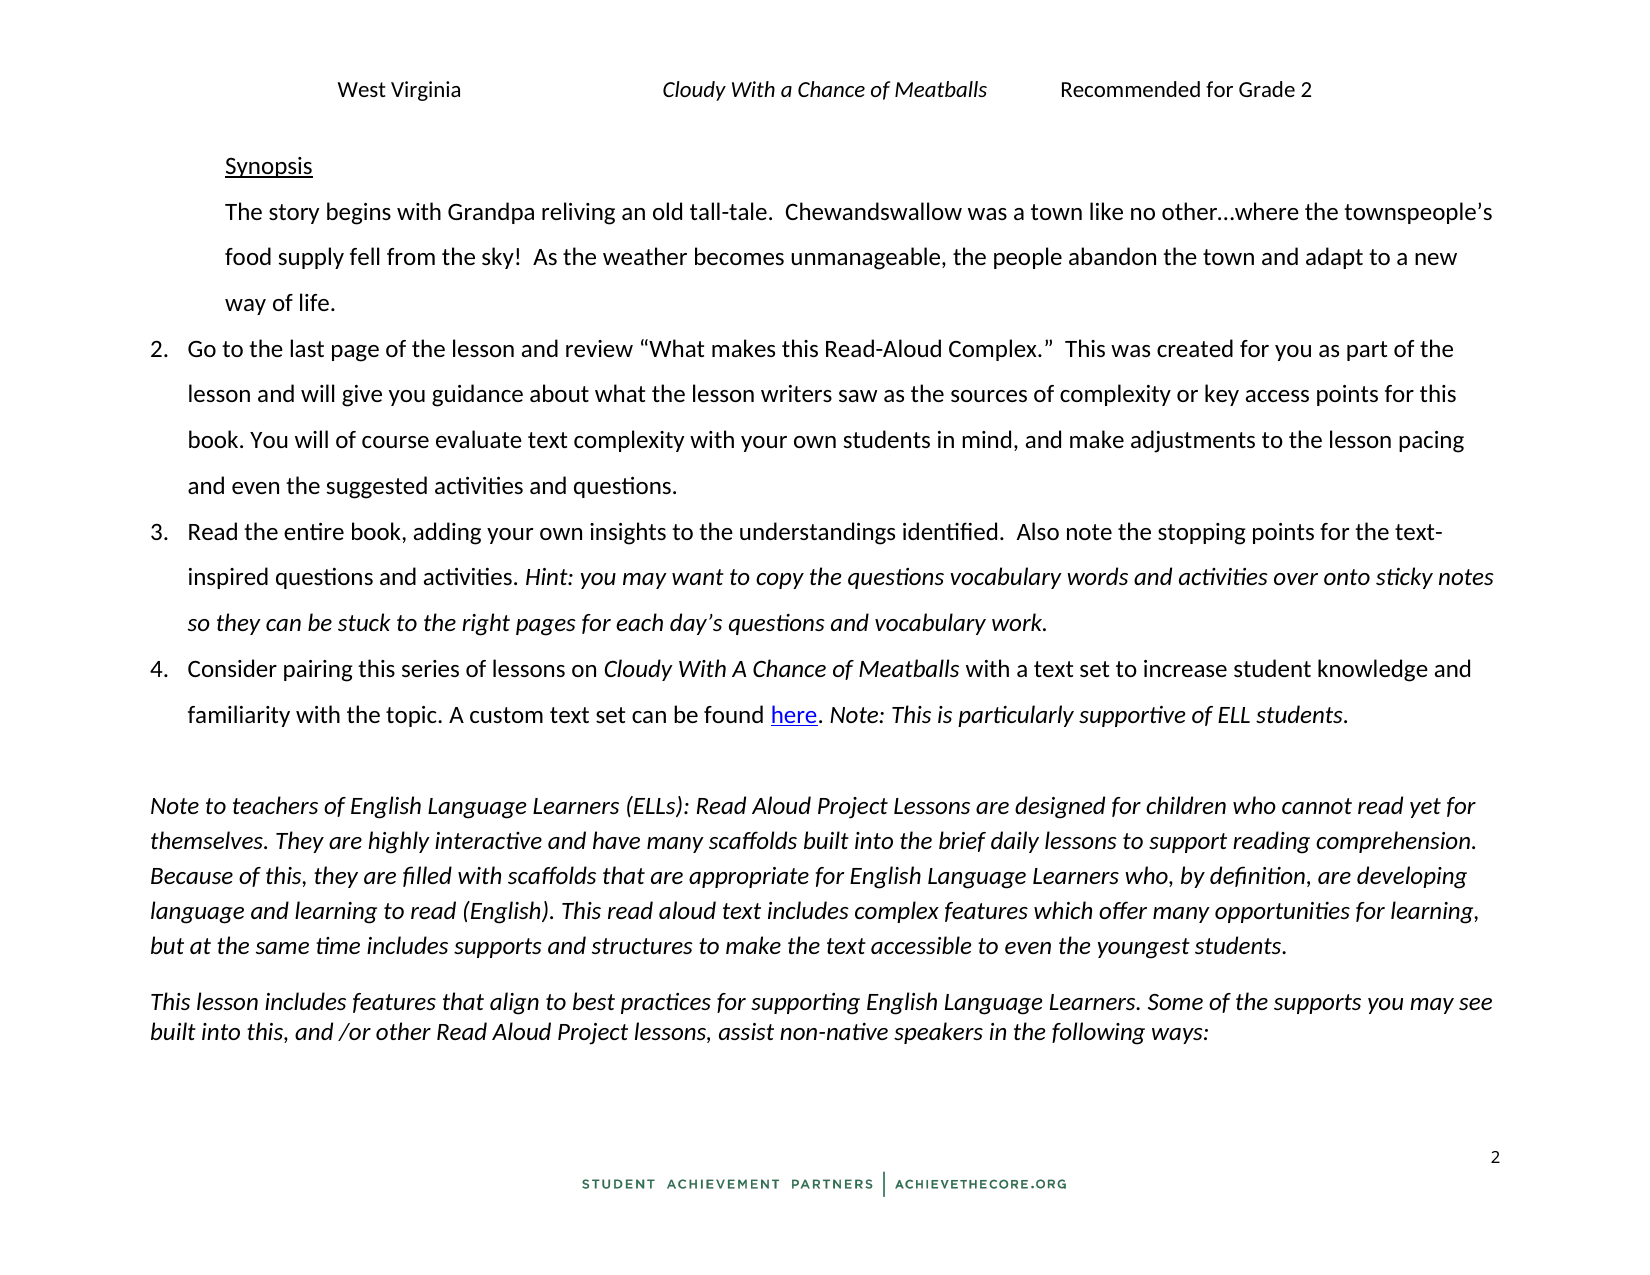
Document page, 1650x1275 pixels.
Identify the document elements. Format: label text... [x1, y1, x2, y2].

list Go to the last page of the lesson and review “What makes this Read-Aloud Complex.” This was created for you as part of the lesson and will give you guidance about what the lesson writers saw as the sources of complexity or key access points for this book. You will of course evaluate text complexity with your own students in mind, and make adjustments to the lesson pacing and even the suggested activities and questions. [150, 333, 1500, 501]
text Synopsis [187, 150, 1500, 181]
picture [571, 1168, 1079, 1200]
text The story begins with Grandpa reliving an old tall-tale. Chewandswallow was a town like no other…where the townspeople’s food supply fell from the sky! As the weather becomes unmanageable, the people abandon the town and adapt to a new way of life. [225, 196, 1500, 318]
text Note to teachers of English Language Learners (ELLs): Read Aloud Project Lessons are designed for children who cannot read yet for themselves. They are highly interactive and have many scaffolds built into the brief daily lessons to support reading comprehension. Because of this, they are filled with scaffolds that are appropriate for English Language Learners who, by definition, are developing language and learning to read (English). This read aloud text includes complex features which offer many opportunities for learning, but at the same time includes supports and structures to make the text accessible to even the youngest students. [150, 790, 1500, 961]
list Consider pairing this series of lessons on Cloudy With A Chance of Meatballs with a text set to increase student knowledge and familiarity with the topic. A custom text set can be found here. Note: This is particularly supportive of ELL students. [150, 653, 1500, 729]
list Read the entire book, adding your own insights to the understandings identified. Also note the stopping points for the text-inspired questions and activities. Hint: you may want to copy the questions vocabulary words and activities over onto sticky notes so they can be stuck to the right pages for each day’s questions and vocabulary work. [150, 516, 1500, 638]
text This lesson includes features that align to best practices for supporting English Language Learners. Some of the supports you may see built into this, and /or other Read Aloud Project lessons, assist non-native speakers in the following ways: [150, 986, 1500, 1047]
